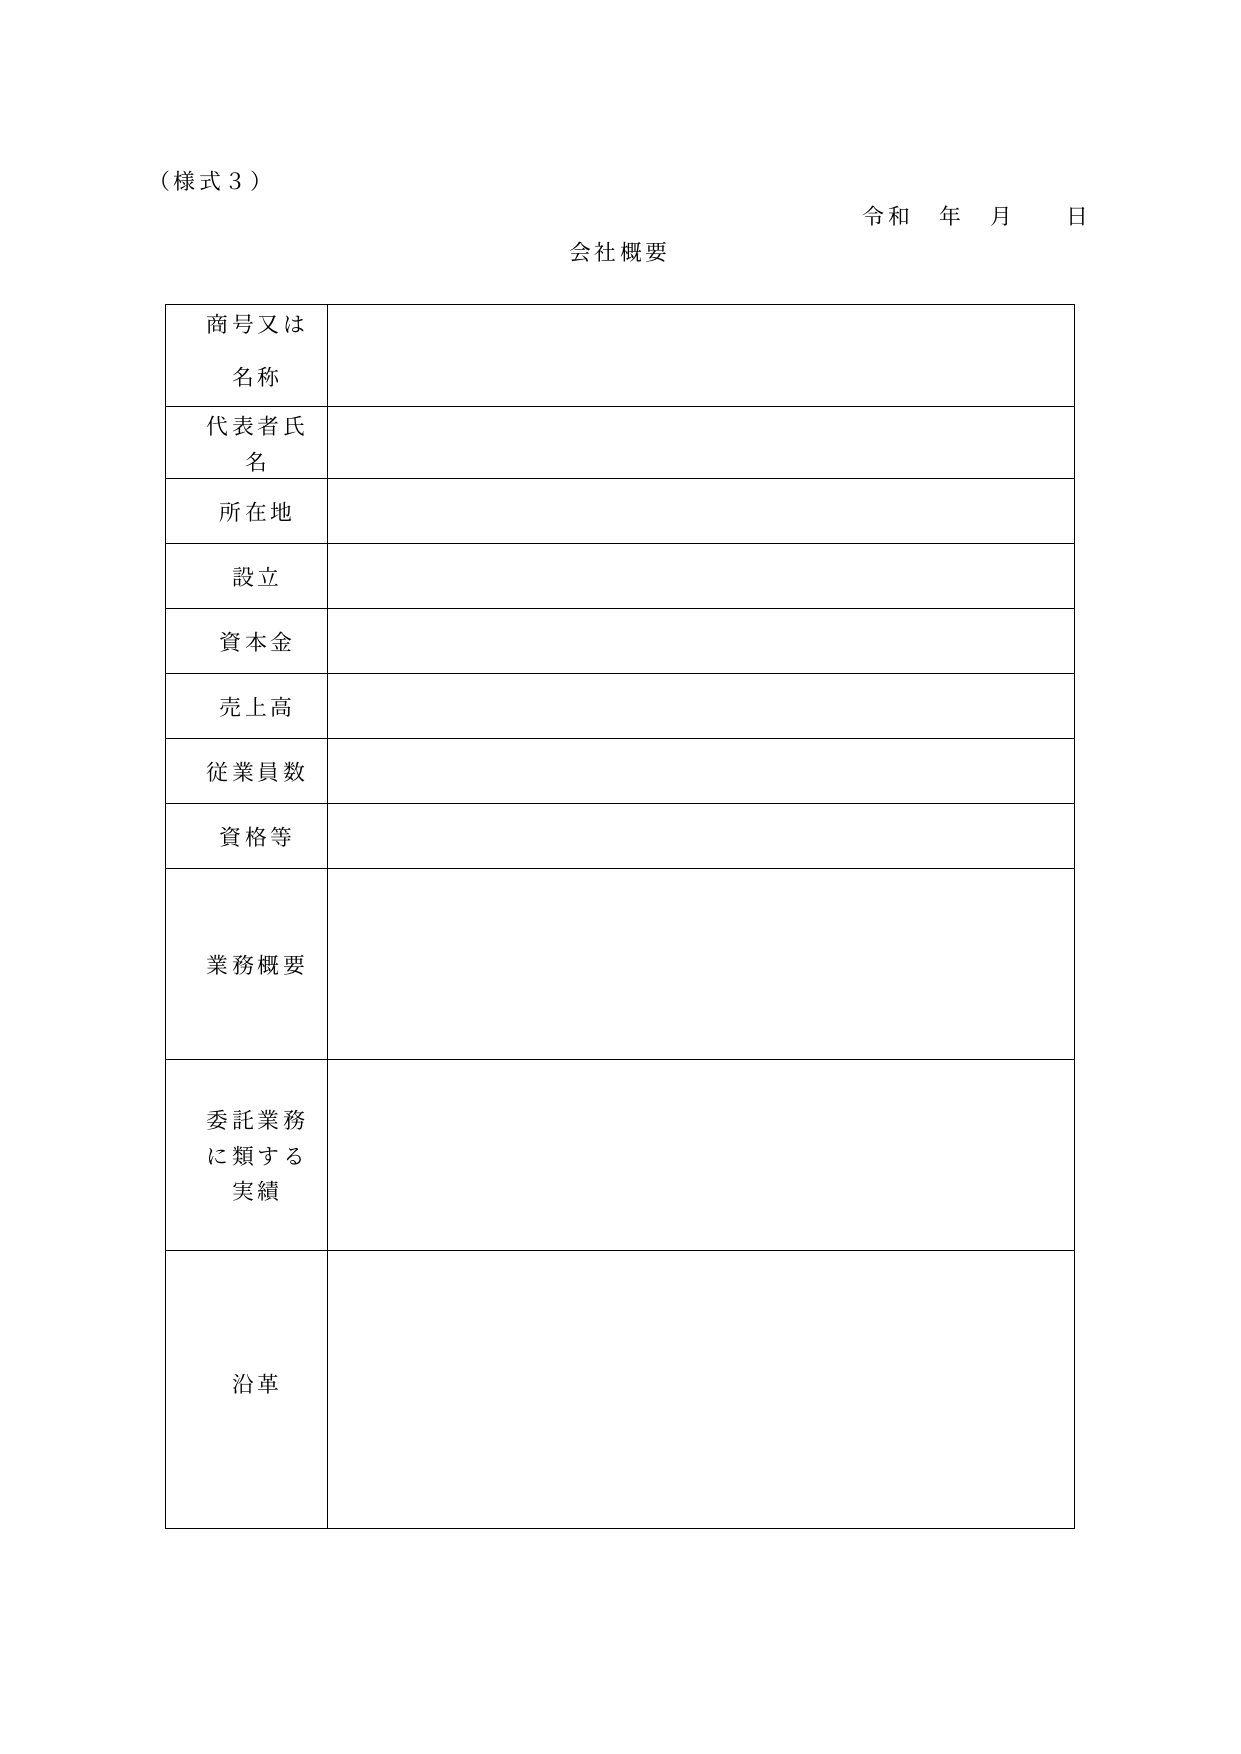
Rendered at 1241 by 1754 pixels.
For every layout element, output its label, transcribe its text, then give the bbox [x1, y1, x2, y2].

table_cell 代表者氏名 [166, 407, 327, 478]
table_cell 従業員数 [166, 739, 327, 803]
table_cell [328, 1251, 1074, 1528]
table_cell 資格等 [166, 804, 327, 868]
table_header [328, 305, 1074, 406]
table_cell 委託業務に類する実績 [166, 1060, 327, 1250]
table_cell [328, 407, 1074, 478]
table_cell 沿革 [166, 1251, 327, 1528]
table_cell [328, 739, 1074, 803]
table_cell [328, 544, 1074, 608]
table_cell [328, 479, 1074, 543]
text （様式３） [148, 162, 1092, 197]
table_cell 設立 [166, 544, 327, 608]
table_cell 資本金 [166, 609, 327, 673]
text 令和 年 月 日 [148, 197, 1092, 233]
table_cell 業務概要 [166, 869, 327, 1058]
text 会社概要 [148, 233, 1092, 268]
table_cell [328, 609, 1074, 673]
table_cell [328, 1060, 1074, 1250]
table_header 商号又は名称 [166, 305, 327, 406]
table_cell 所在地 [166, 479, 327, 543]
table_cell [328, 674, 1074, 738]
table_cell 売上高 [166, 674, 327, 738]
table_cell [328, 804, 1074, 868]
table_cell [328, 869, 1074, 1058]
